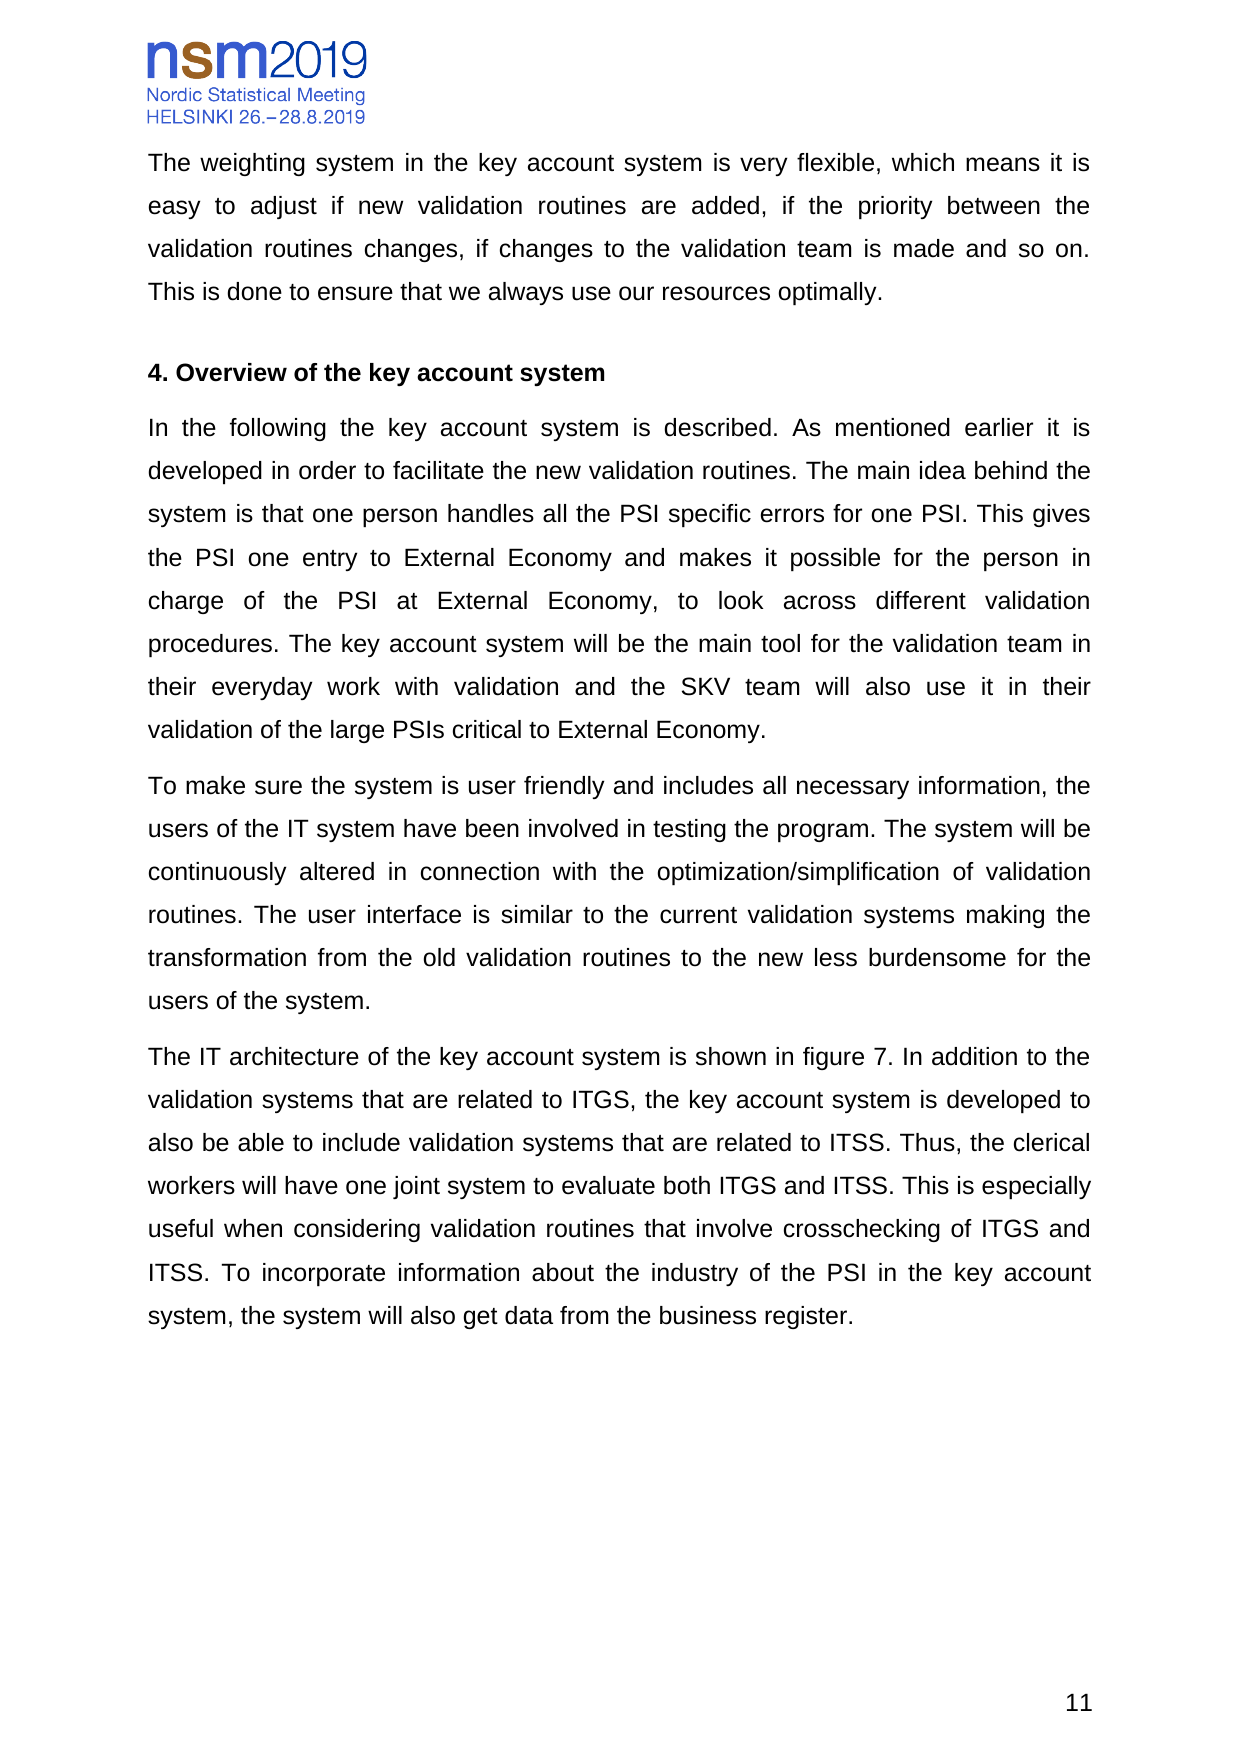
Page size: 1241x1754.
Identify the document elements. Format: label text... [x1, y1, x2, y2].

text The weighting system in the key account system is very flexible, which means it is easy to adjust if new validation routines are added, if the priority between the validation routines changes, if changes to the validation team is made and so on. This is done to ensure that we always use our resources optimally. [148, 148, 1093, 306]
text The IT architecture of the key account system is shown in figure 7. In addition to the validation systems that are related to ITGS, the key account system is developed to also be able to include validation systems that are related to ITSS. Thus, the clerical workers will have one joint system to evaluate both ITGS and ITSS. This is especially useful when considering validation routines that involve crosschecking of ITGS and ITSS. To incorporate information about the industry of the PSI in the key account system, the system will also get data from the business register. [148, 1042, 1093, 1329]
text 4. Overview of the key account system [148, 358, 1093, 386]
picture [147, 41, 367, 124]
text In the following the key account system is described. As mentioned earlier it is developed in order to facilitate the new validation routines. The main idea behind the system is that one person handles all the PSI specific errors for one PSI. This gives the PSI one entry to External Economy and makes it possible for the person in charge of the PSI at External Economy, to look across different validation procedures. The key account system will be the main tool for the validation team in their everyday work with validation and the SKV team will also use it in their validation of the large PSIs critical to External Economy. [148, 413, 1093, 744]
text To make sure the system is user friendly and includes all necessary information, the users of the IT system have been involved in testing the program. The system will be continuously altered in connection with the optimization/simplification of validation routines. The user interface is similar to the current validation systems making the transformation from the old validation routines to the new less burdensome for the users of the system. [148, 771, 1093, 1015]
